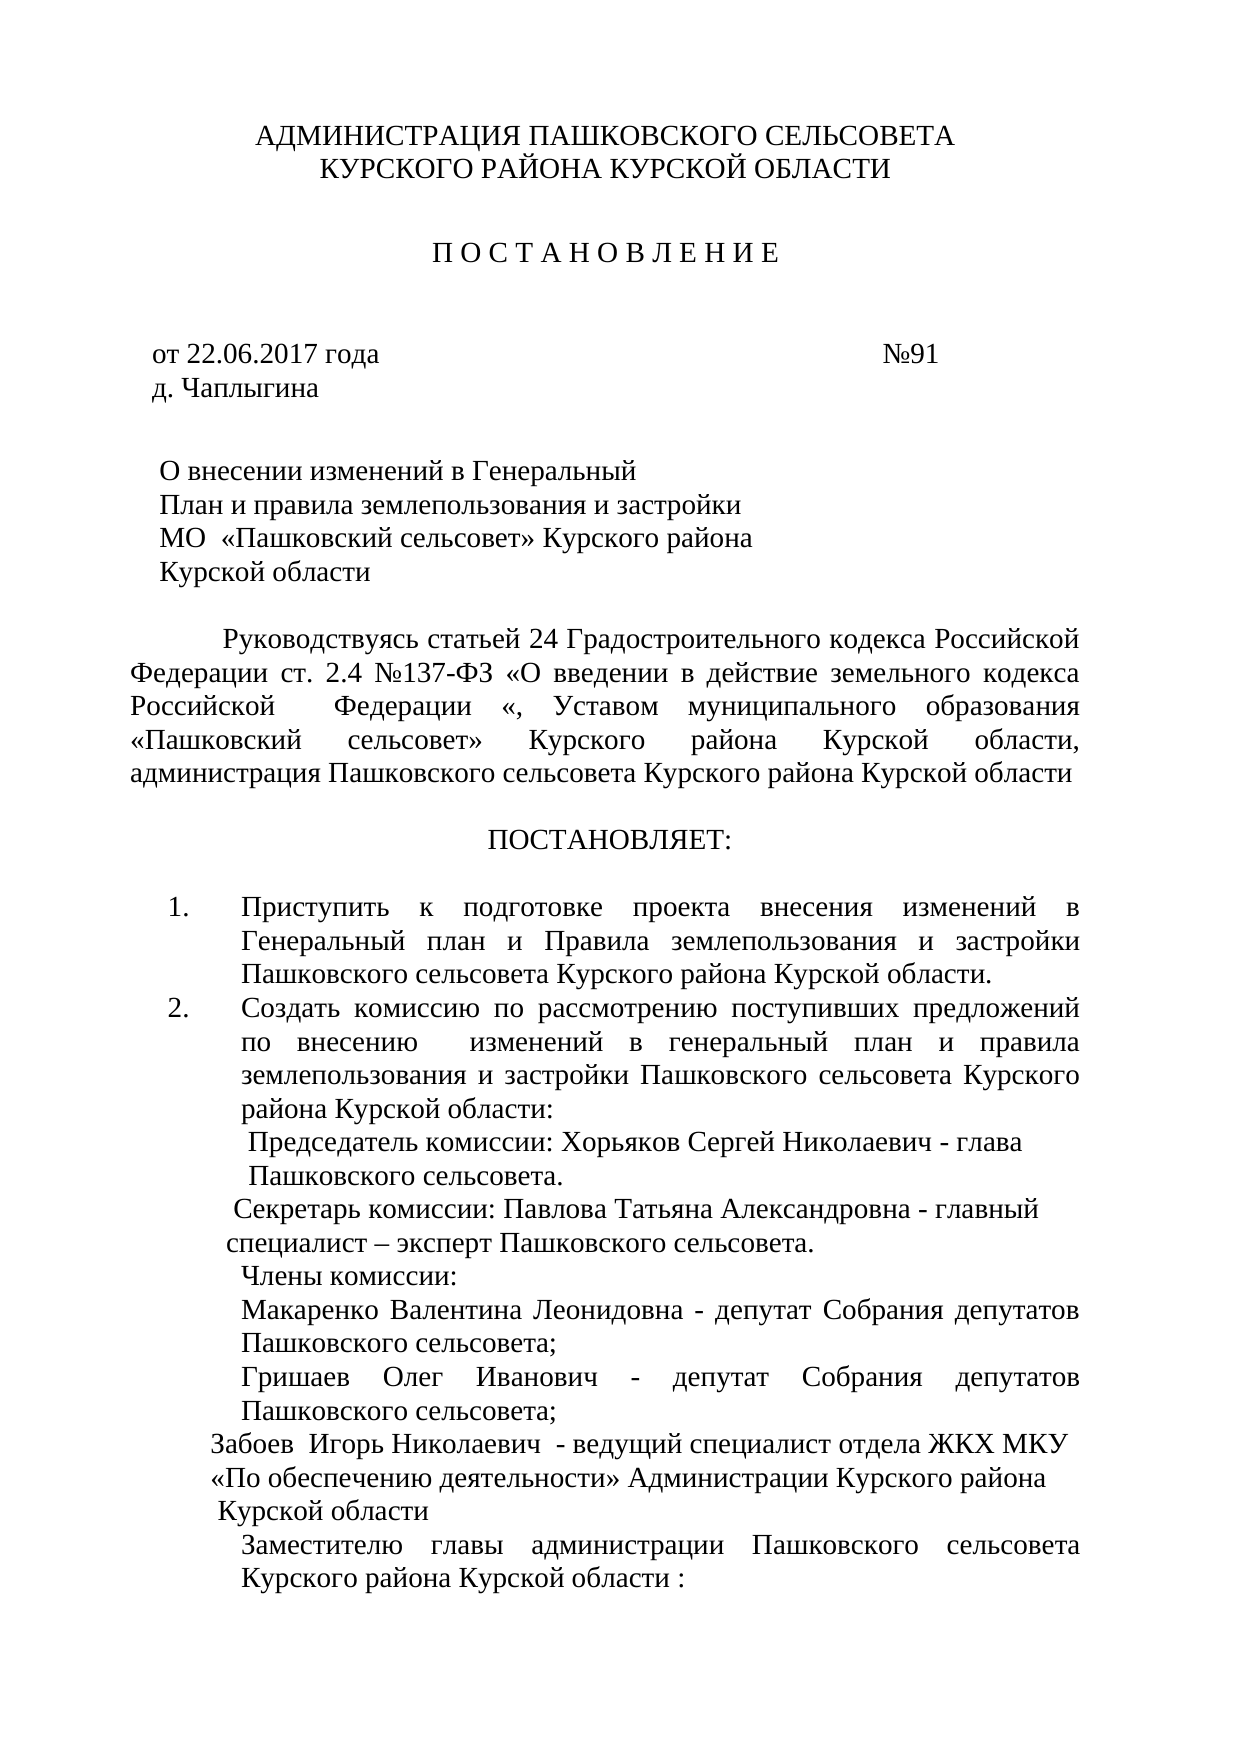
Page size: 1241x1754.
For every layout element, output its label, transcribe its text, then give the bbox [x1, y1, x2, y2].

list Создать комиссию по рассмотрению поступивших предложений по внесению изменений в генеральный план и правила землепользования и застройки Пашковского сельсовета Курского района Курской области: [167, 990, 1081, 1124]
text АДМИНИСТРАЦИЯ ПАШКОВСКОГО СЕЛЬСОВЕТА [130, 118, 1081, 152]
text д. Чаплыгина [130, 370, 1081, 403]
list Приступить к подготовке проекта внесения изменений в Генеральный план и Правила землепользования и застройки Пашковского сельсовета Курского района Курской области. [167, 889, 1081, 990]
text Забоев Игорь Николаевич - ведущий специалист отдела ЖКХ МКУ [130, 1426, 1081, 1460]
list Макаренко Валентина Леонидовна - депутат Собрания депутатов Пашковского сельсовета; [241, 1292, 1081, 1359]
text ПОСТАНОВЛЯЕТ: [130, 822, 1081, 856]
text МО «Пашковский сельсовет» Курского района [130, 521, 1081, 554]
text «По обеспечению деятельности» Администрации Курского района [130, 1460, 1081, 1493]
text от 22.06.2017 года №91 [130, 336, 1081, 370]
text О внесении изменений в Генеральный [130, 453, 1081, 487]
list Пашковского сельсовета. [241, 1158, 1081, 1191]
text Курской области [130, 1493, 1081, 1527]
text КУРСКОГО РАЙОНА КУРСКОЙ ОБЛАСТИ [130, 152, 1081, 185]
list Члены комиссии: [241, 1258, 1081, 1292]
text Курской области [130, 554, 1081, 588]
list Гришаев Олег Иванович - депутат Собрания депутатов Пашковского сельсовета; [241, 1359, 1081, 1426]
text Руководствуясь статьей 24 Градостроительного кодекса Российской Федерации ст. 2.4 №137-ФЗ «О введении в действие земельного кодекса Российской Федерации «, Уставом муниципального образования «Пашковский сельсовет» Курского района Курской области, администрация Пашковского сельсовета Курского района Курской области [130, 621, 1081, 789]
text П О С Т А Н О В Л Е Н И Е [130, 236, 1081, 269]
text Председатель комиссии: Хорьяков Сергей Николаевич - глава [167, 1124, 1081, 1158]
text Секретарь комиссии: Павлова Татьяна Александровна - главный [167, 1191, 1081, 1225]
text План и правила землепользования и застройки [130, 487, 1081, 521]
text специалист – эксперт Пашковского сельсовета. [167, 1225, 1081, 1258]
list Заместителю главы администрации Пашковского сельсовета Курского района Курской области : [241, 1527, 1081, 1594]
